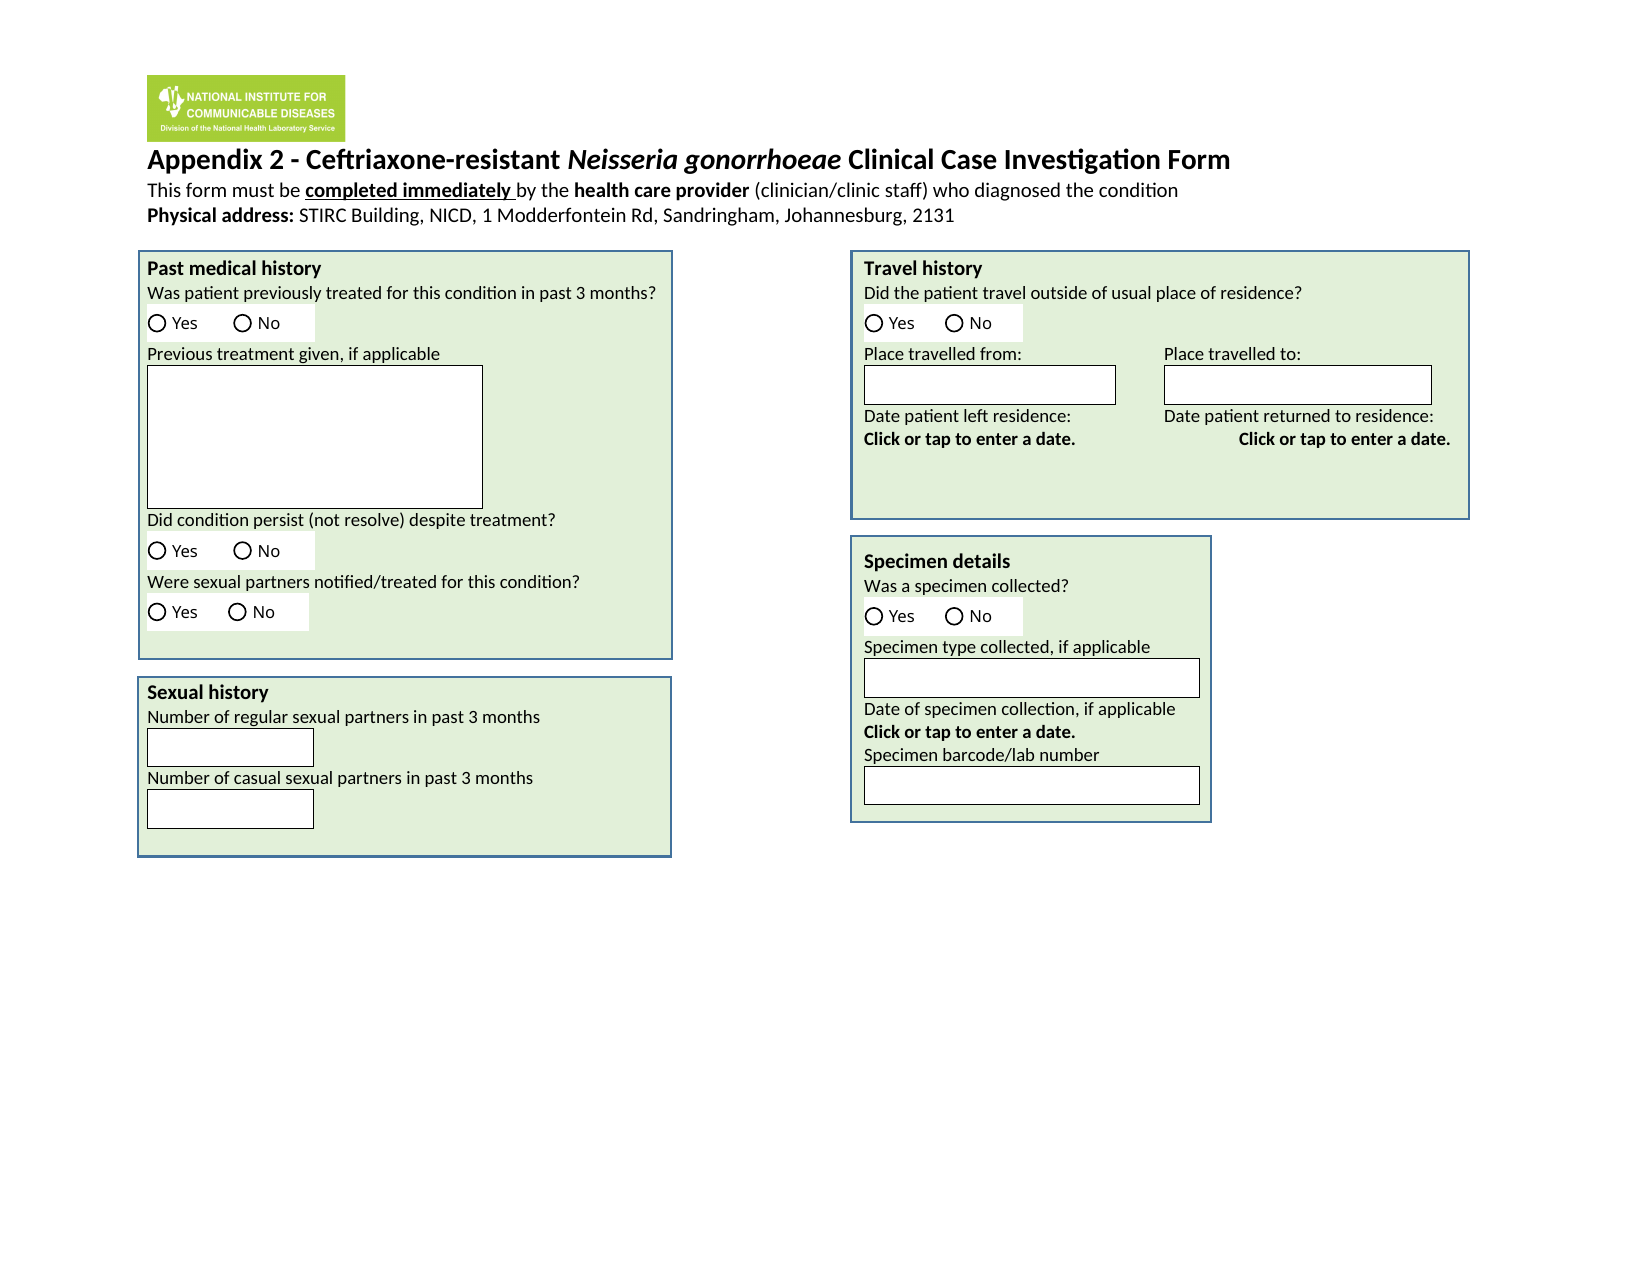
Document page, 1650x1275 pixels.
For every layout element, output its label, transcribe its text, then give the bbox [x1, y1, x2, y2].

text Previous treatment given, if applicable [147, 342, 858, 365]
text Date of specimen collection, if applicable [864, 697, 1575, 720]
text Were sexual partners notified/treated for this condition? [147, 570, 858, 593]
text Date patient left residence: Date patient returned to residence: [864, 404, 1575, 427]
text Past medical history [147, 256, 858, 281]
text Sexual history [147, 679, 858, 705]
text Was patient previously treated for this condition in past 3 months? [147, 281, 858, 304]
text Specimen type collected, if applicable [864, 636, 1575, 658]
picture [147, 75, 346, 142]
text Travel history [864, 256, 1575, 281]
text Was a specimen collected? [864, 574, 1575, 597]
text Did condition persist (not resolve) despite treatment? [147, 508, 858, 531]
text Number of casual sexual partners in past 3 months [147, 766, 858, 789]
text Number of regular sexual partners in past 3 months [147, 705, 858, 728]
text Specimen details [864, 549, 1575, 574]
text Specimen barcode/lab number [864, 743, 1575, 766]
text Did the patient travel outside of usual place of residence? [864, 281, 1575, 304]
text Place travelled from: Place travelled to: [864, 342, 1575, 365]
